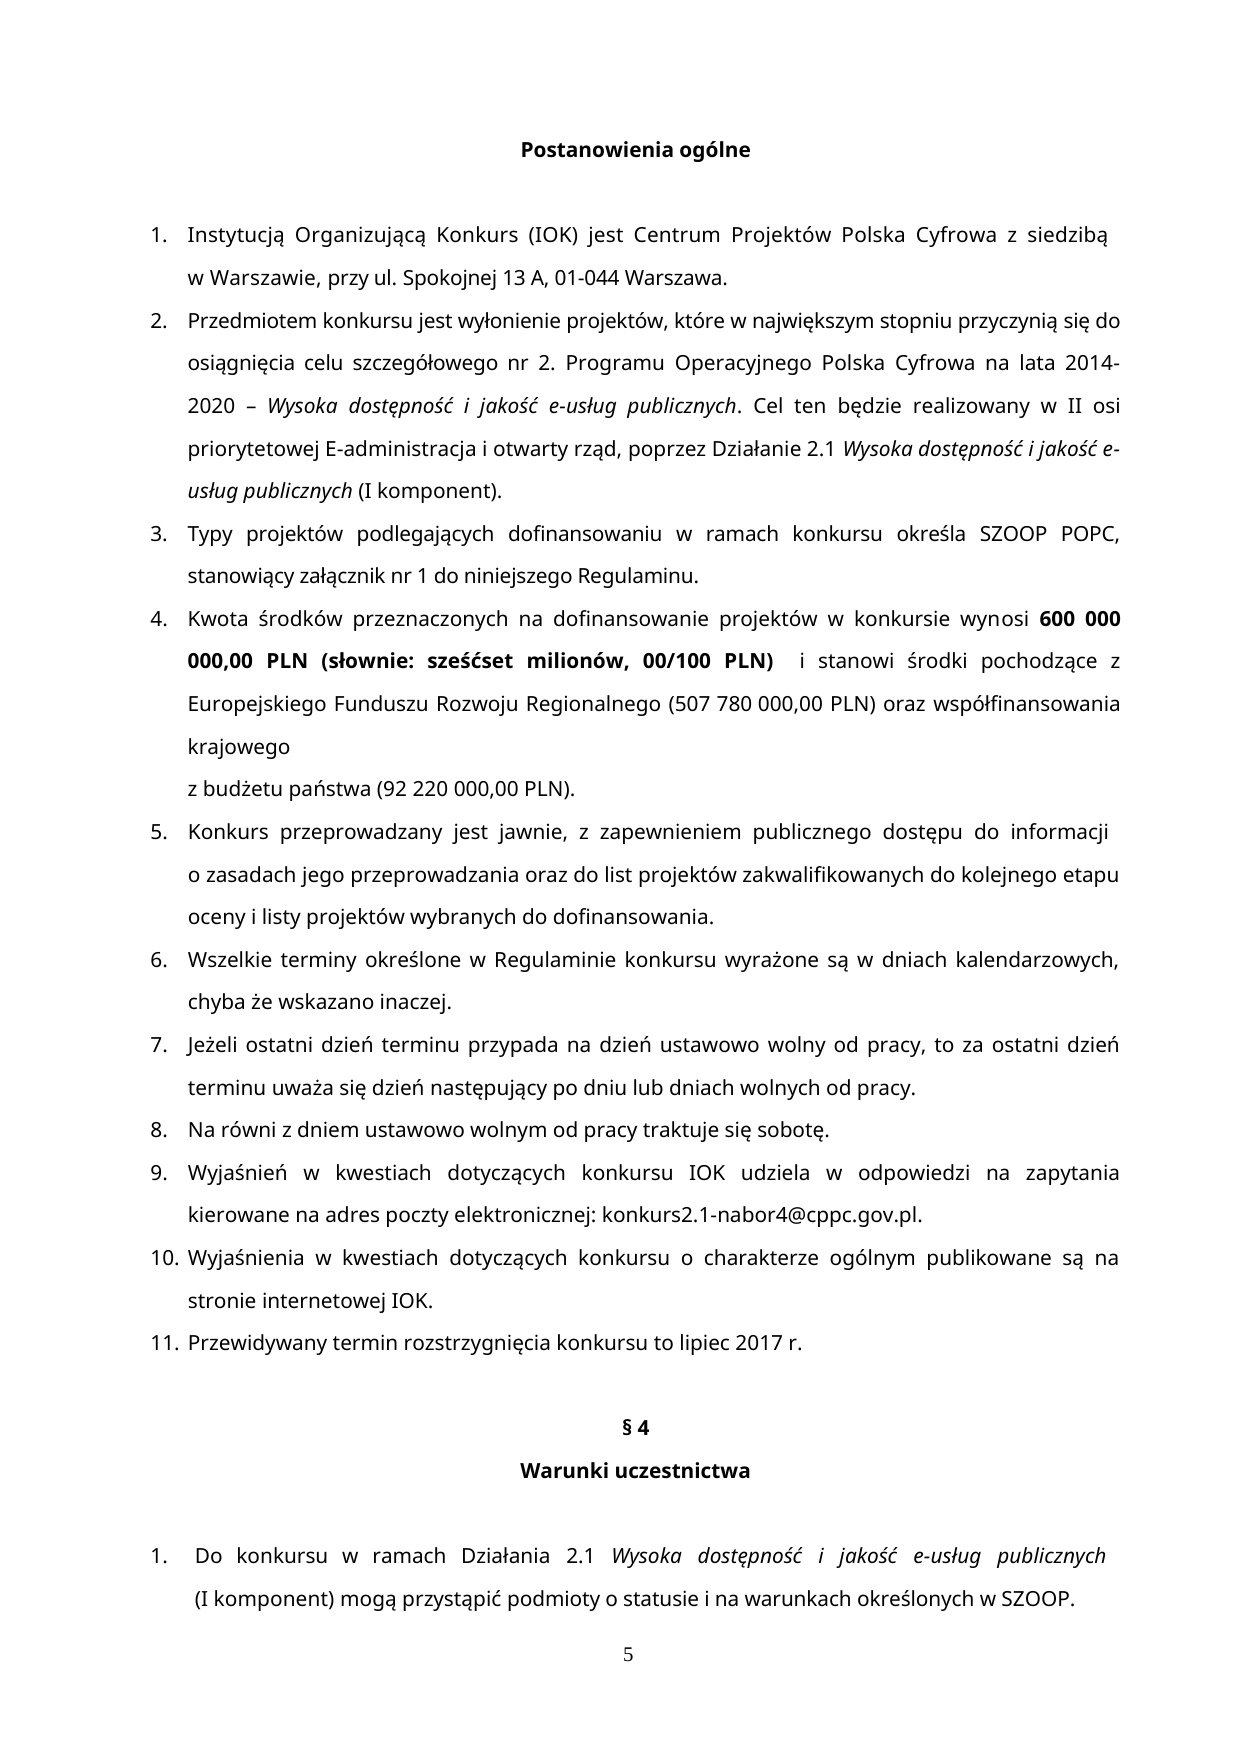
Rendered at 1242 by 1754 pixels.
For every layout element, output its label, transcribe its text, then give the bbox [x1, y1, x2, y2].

list Kwota środków przeznaczonych na dofinansowanie projektów w konkursie wynosi 600 000 000,00 PLN (słownie: sześćset milionów, 00/100 PLN) i stanowi środki pochodzące z Europejskiego Funduszu Rozwoju Regionalnego (507 780 000,00 PLN) oraz współfinansowania krajowego z budżetu państwa (92 220 000,00 PLN). [150, 604, 1121, 803]
list Wyjaśnienia w kwestiach dotyczących konkursu o charakterze ogólnym publikowane są na stronie internetowej IOK. [150, 1243, 1121, 1314]
list Instytucją Organizującą Konkurs (IOK) jest Centrum Projektów Polska Cyfrowa z siedzibą w Warszawie, przy ul. Spokojnej 13 A, 01-044 Warszawa. [150, 221, 1121, 292]
list Przedmiotem konkursu jest wyłonienie projektów, które w największym stopniu przyczynią się do osiągnięcia celu szczegółowego nr 2. Programu Operacyjnego Polska Cyfrowa na lata 2014-2020 – Wysoka dostępność i jakość e-usług publicznych. Cel ten będzie realizowany w II osi priorytetowej E-administracja i otwarty rząd, poprzez Działanie 2.1 Wysoka dostępność i jakość e-usług publicznych (I komponent). [150, 306, 1121, 505]
list Wyjaśnień w kwestiach dotyczących konkursu IOK udziela w odpowiedzi na zapytania kierowane na adres poczty elektronicznej: konkurs2.1-nabor4@cppc.gov.pl. [150, 1158, 1121, 1229]
text Postanowienia ogólne [150, 135, 1121, 164]
list Typy projektów podlegających dofinansowaniu w ramach konkursu określa SZOOP POPC, stanowiący załącznik nr 1 do niniejszego Regulaminu. [150, 519, 1121, 590]
list Jeżeli ostatni dzień terminu przypada na dzień ustawowo wolny od pracy, to za ostatni dzień terminu uważa się dzień następujący po dniu lub dniach wolnych od pracy. [150, 1030, 1121, 1101]
list Na równi z dniem ustawowo wolnym od pracy traktuje się sobotę. [150, 1115, 1121, 1144]
list Do konkursu w ramach Działania 2.1 Wysoka dostępność i jakość e-usług publicznych (I komponent) mogą przystąpić podmioty o statusie i na warunkach określonych w SZOOP. [150, 1541, 1121, 1612]
list Wszelkie terminy określone w Regulaminie konkursu wyrażone są w dniach kalendarzowych, chyba że wskazano inaczej. [150, 945, 1121, 1016]
text § 4 [150, 1413, 1121, 1442]
text Warunki uczestnictwa [150, 1456, 1121, 1484]
list Konkurs przeprowadzany jest jawnie, z zapewnieniem publicznego dostępu do informacji o zasadach jego przeprowadzania oraz do list projektów zakwalifikowanych do kolejnego etapu oceny i listy projektów wybranych do dofinansowania. [150, 817, 1121, 931]
list Przewidywany termin rozstrzygnięcia konkursu to lipiec 2017 r. [150, 1328, 1121, 1357]
